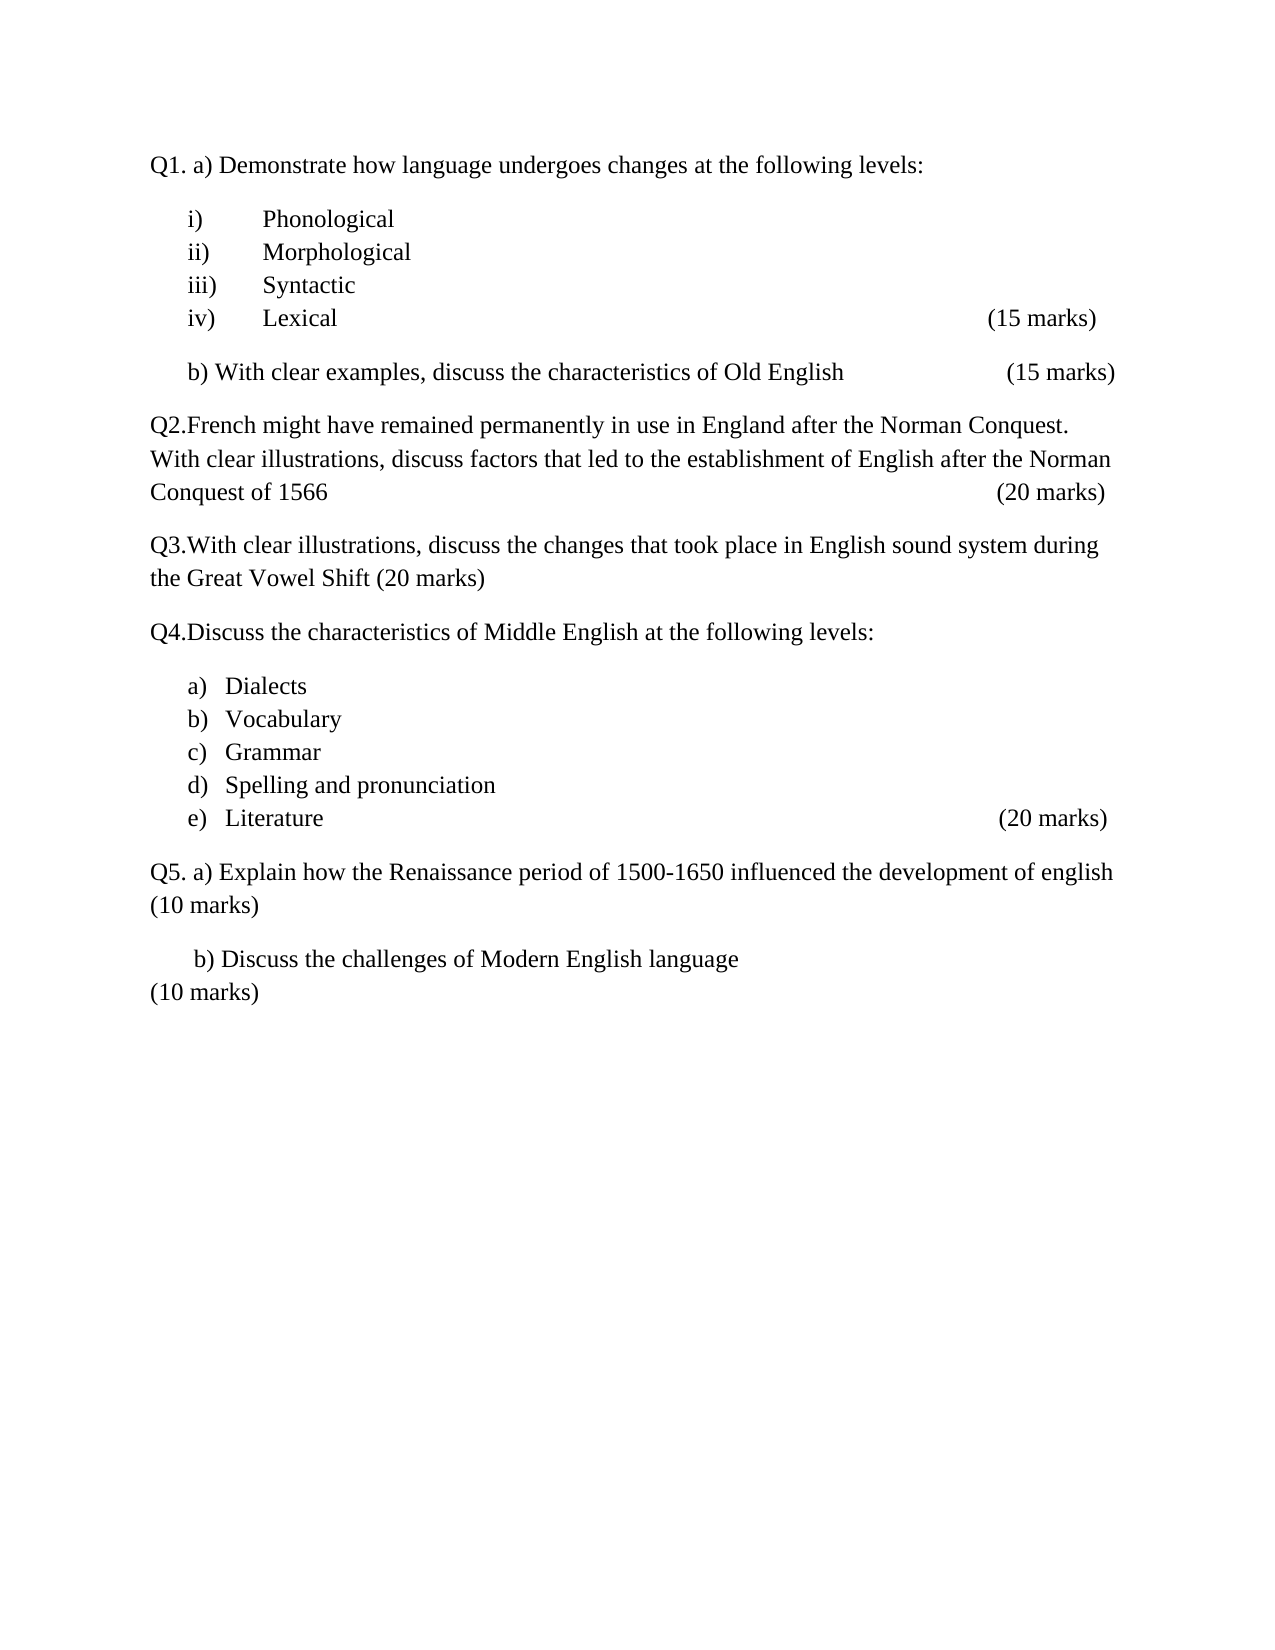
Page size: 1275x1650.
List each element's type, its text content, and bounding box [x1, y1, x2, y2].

list Morphological [187, 237, 1125, 266]
text b) With clear examples, discuss the characteristics of Old English (15 marks) [150, 357, 1125, 386]
text Q5. a) Explain how the Renaissance period of 1500-1650 influenced the development of english (10 marks) [150, 857, 1125, 919]
list Lexical (15 marks) [187, 303, 1125, 332]
list Literature (20 marks) [187, 803, 1125, 832]
text Q3.With clear illustrations, discuss the changes that took place in English sound system during the Great Vowel Shift (20 marks) [150, 531, 1125, 592]
text Q1. a) Demonstrate how language undergoes changes at the following levels: [150, 150, 1125, 179]
text b) Discuss the challenges of Modern English language (10 marks) [150, 944, 1125, 1006]
list Syntactic [187, 270, 1125, 299]
list Phonological [187, 204, 1125, 233]
list Dialects [187, 671, 1125, 700]
text Q2.French might have remained permanently in use in England after the Norman Conquest. With clear illustrations, discuss factors that led to the establishment of English after the Norman Conquest of 1566 (20 marks) [150, 411, 1125, 505]
list Grammar [187, 737, 1125, 766]
text Q4.Discuss the characteristics of Middle English at the following levels: [150, 617, 1125, 646]
list Vocabulary [187, 704, 1125, 733]
list Spelling and pronunciation [187, 770, 1125, 799]
